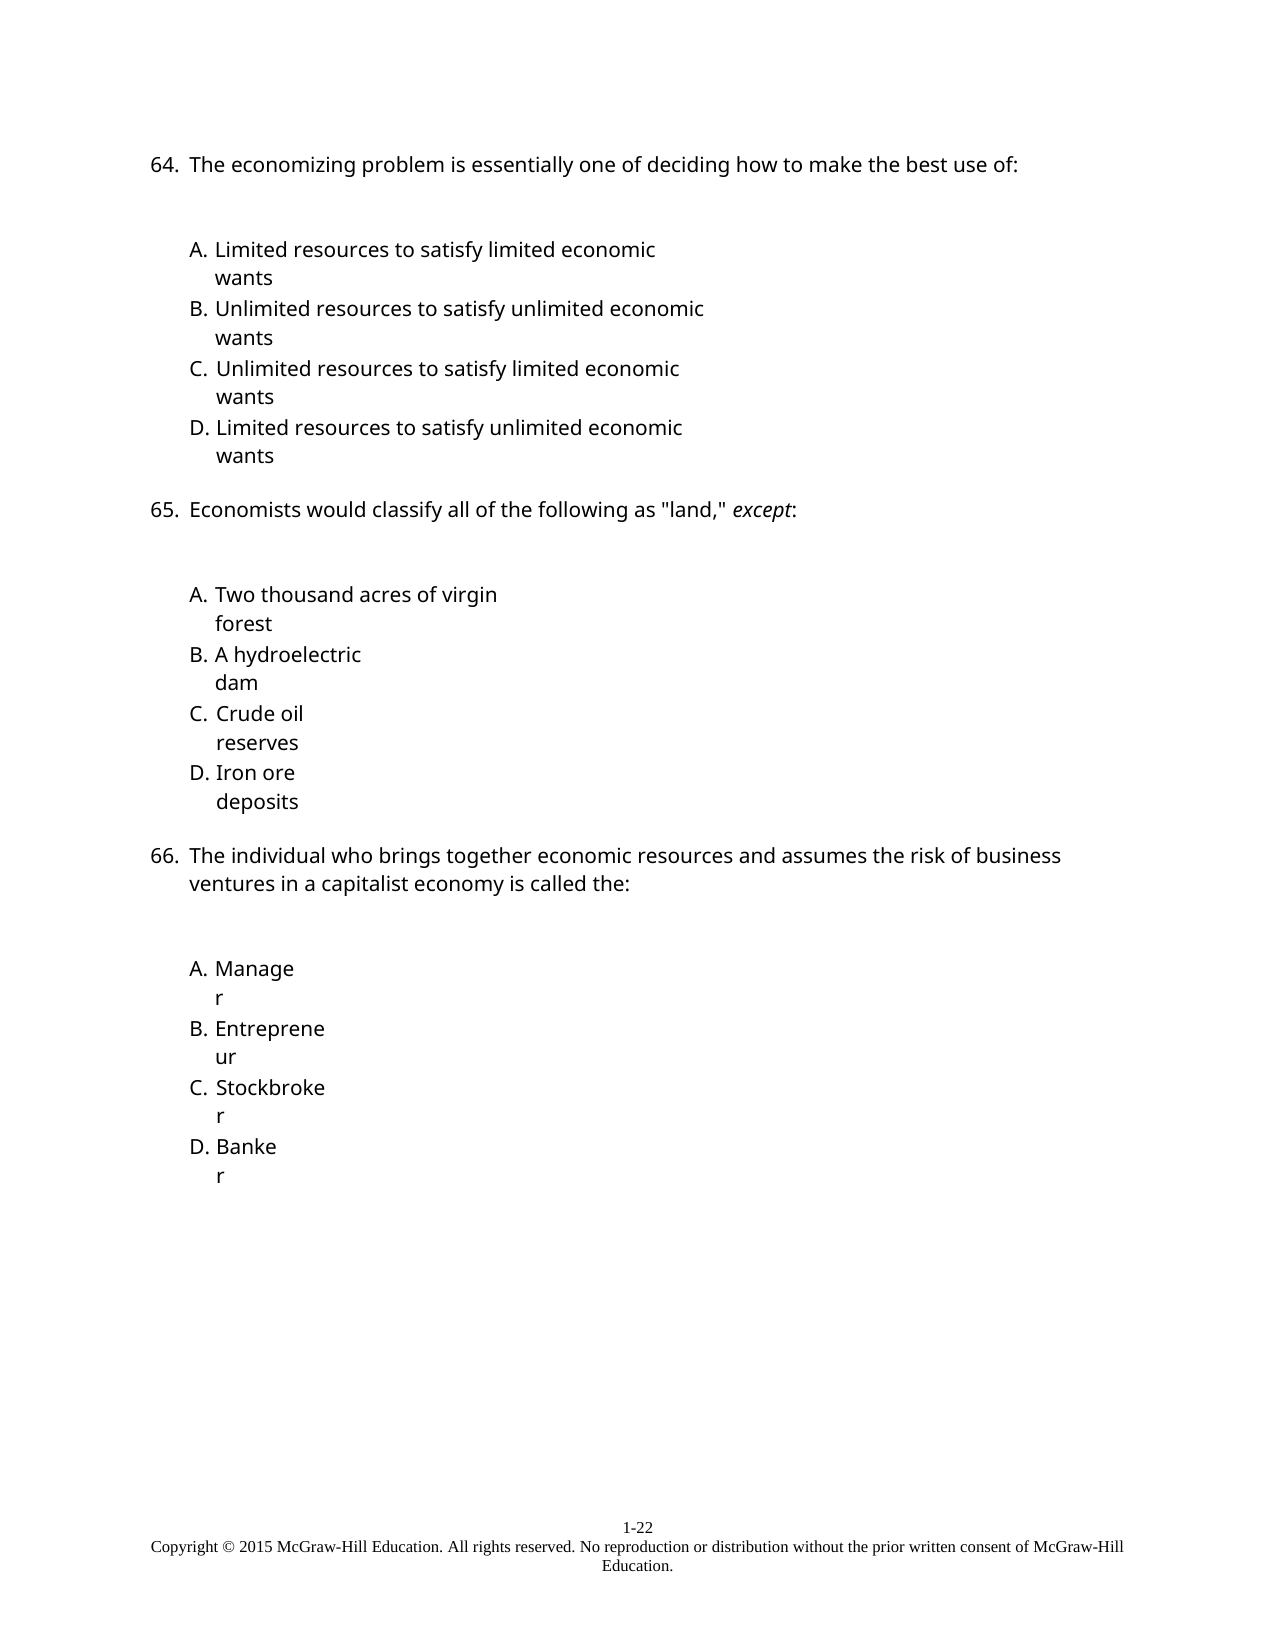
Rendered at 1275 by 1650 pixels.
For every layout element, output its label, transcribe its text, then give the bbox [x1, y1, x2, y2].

table_header 66. [150, 841, 189, 1189]
table_header Economists would classify all of the following as "land," except: [189, 496, 1125, 816]
table_header The individual who brings together economic resources and assumes the risk of business ventures in a capitalist economy is called the: [189, 841, 1125, 1189]
table_header 65. [150, 496, 189, 816]
table_header 64. [150, 150, 189, 470]
table_header The economizing problem is essentially one of deciding how to make the best use of: [189, 150, 1125, 470]
